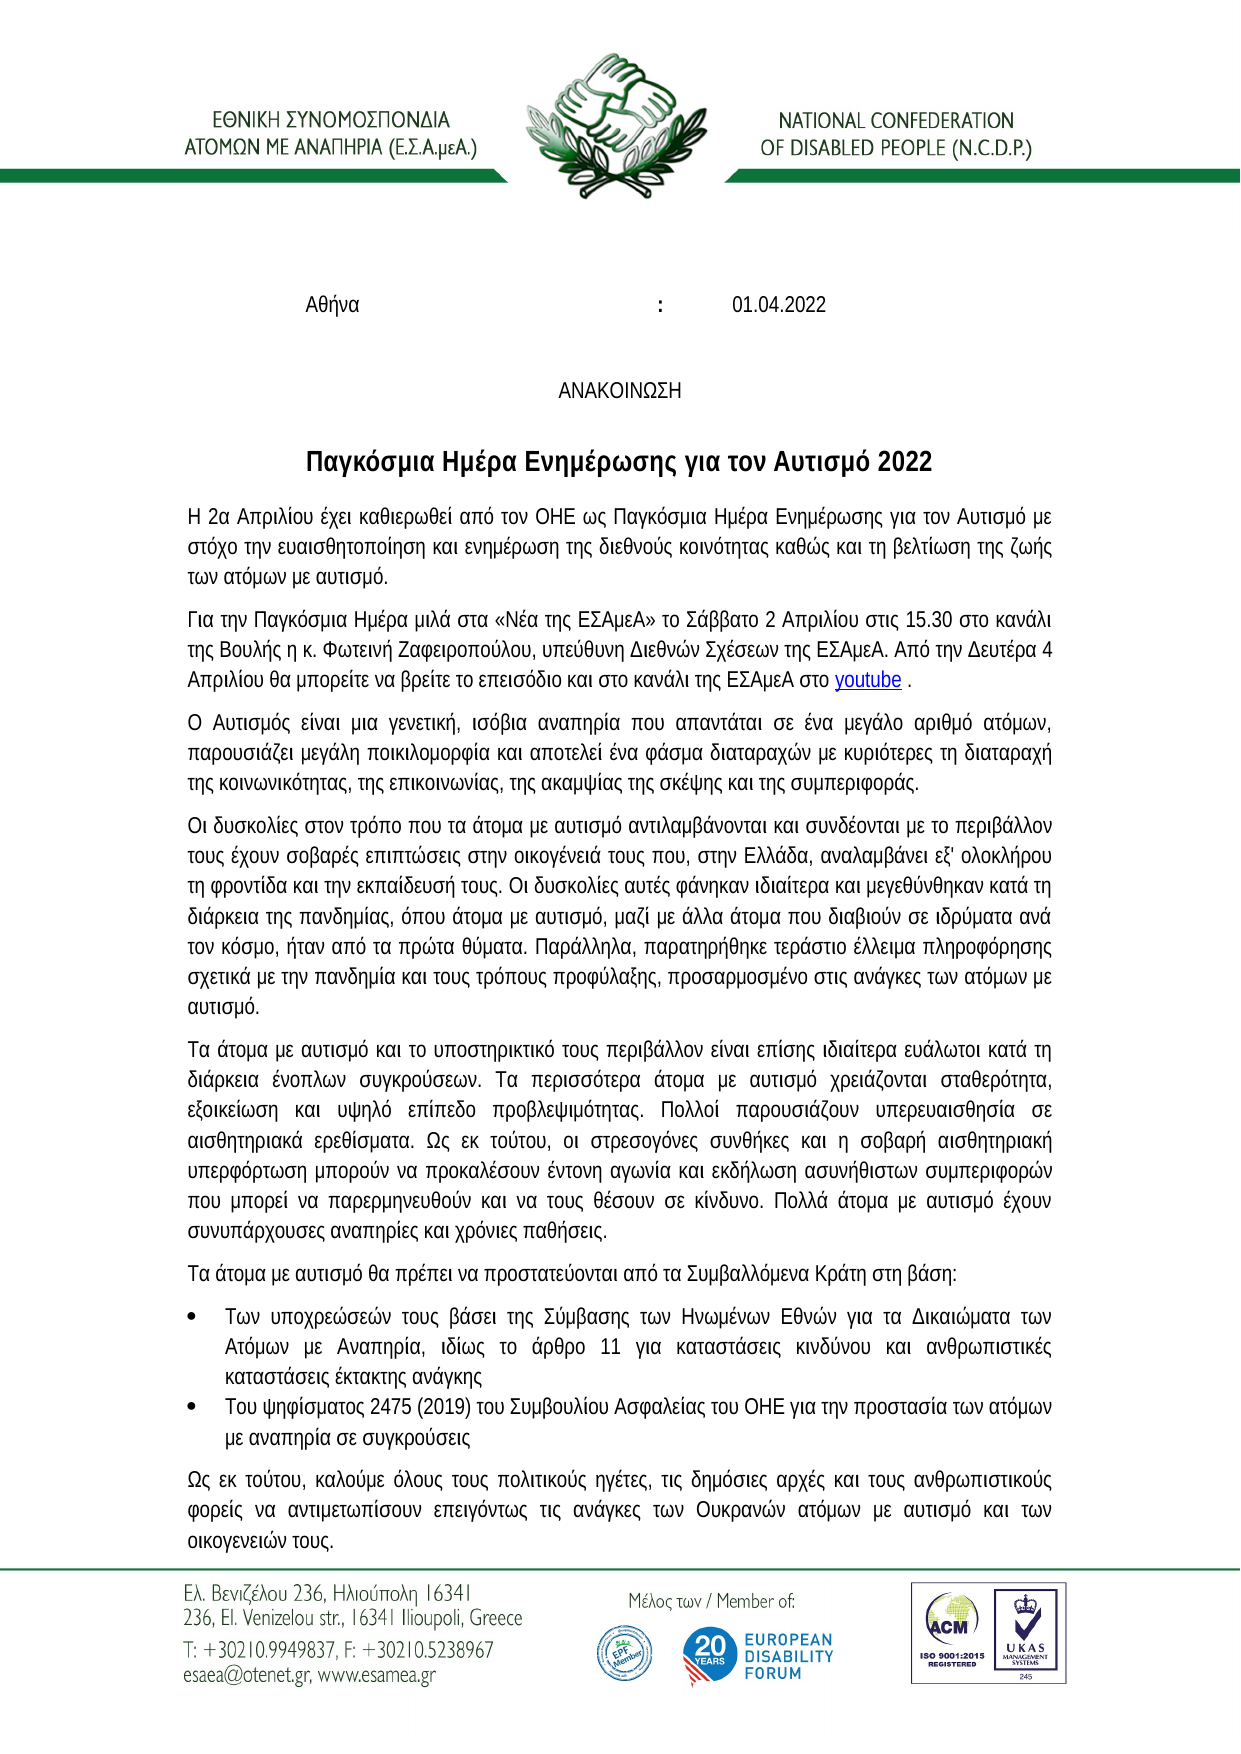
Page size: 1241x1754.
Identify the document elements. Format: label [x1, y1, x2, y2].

picture [0, 0, 1240, 237]
picture [0, 1556, 1240, 1738]
